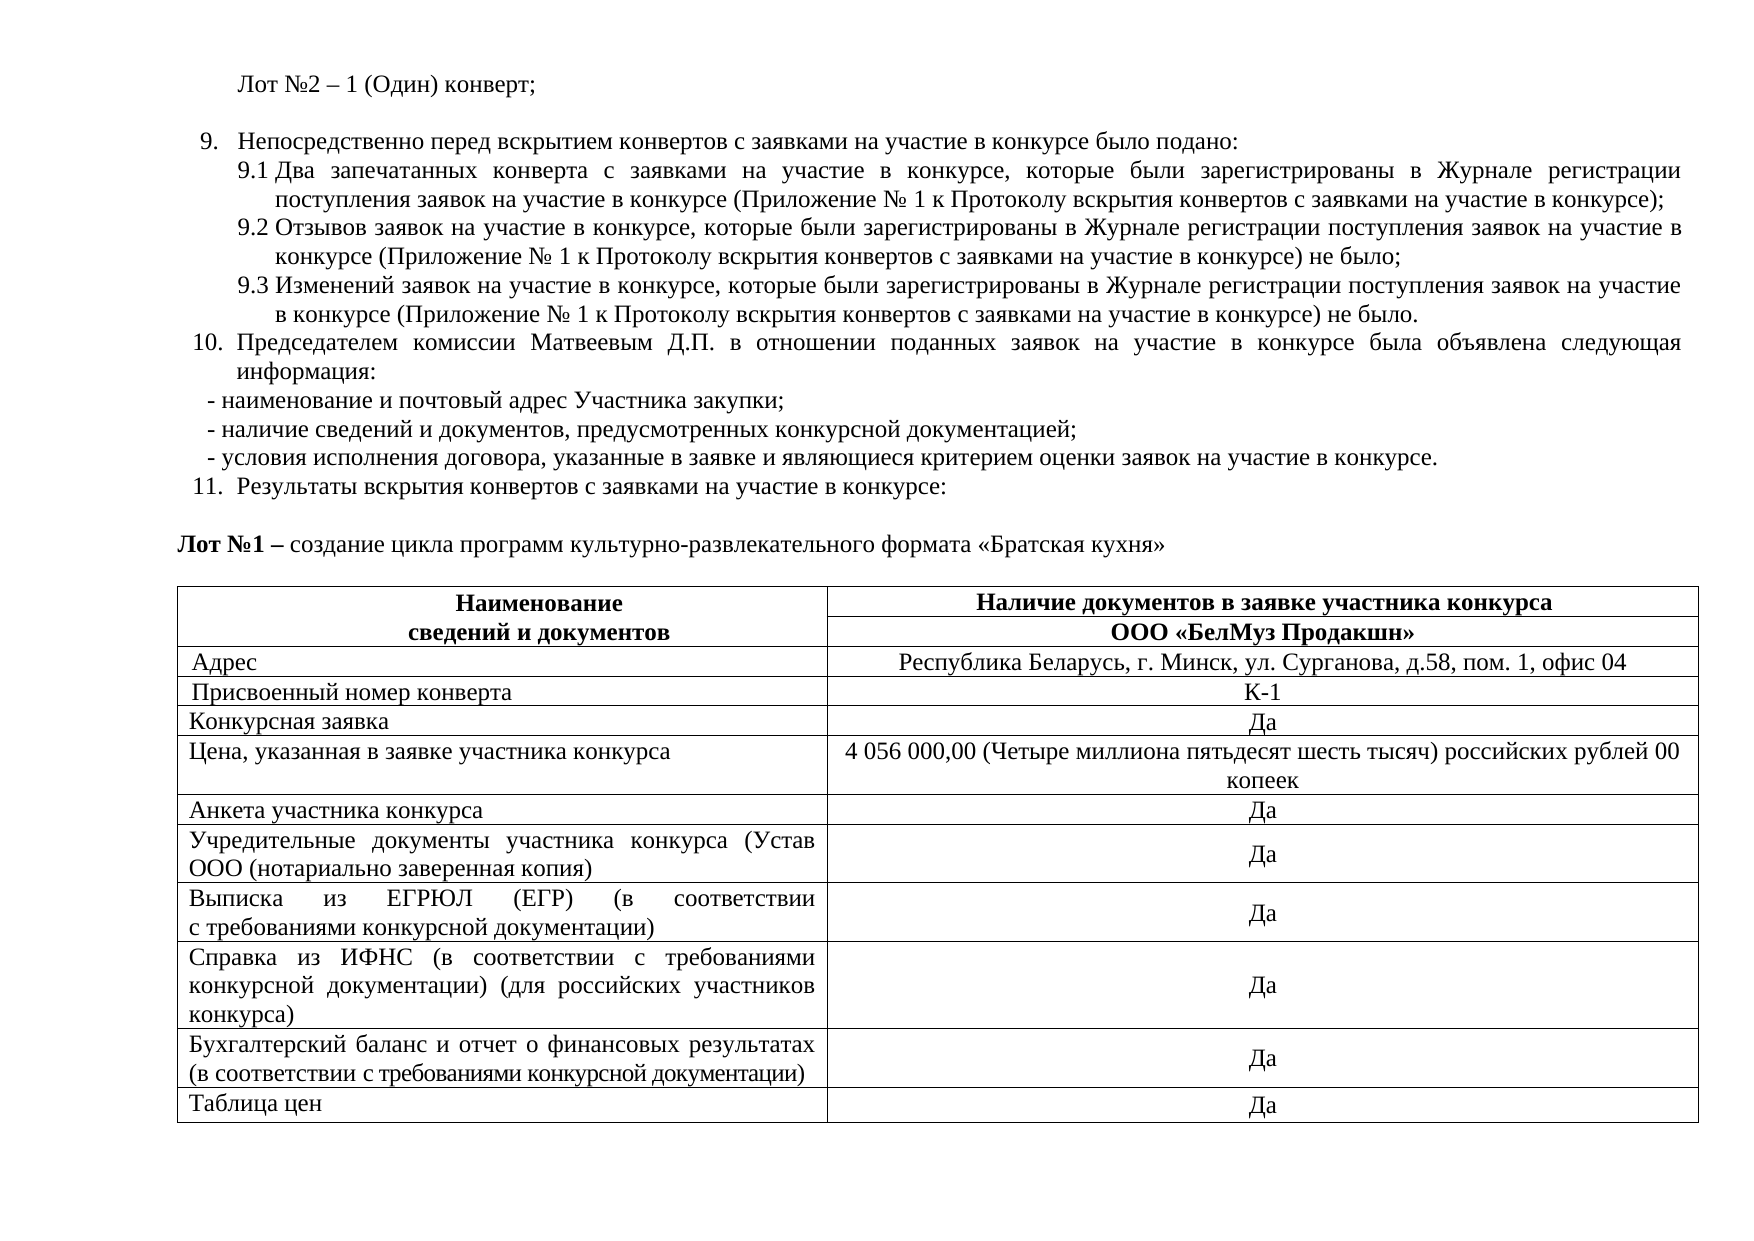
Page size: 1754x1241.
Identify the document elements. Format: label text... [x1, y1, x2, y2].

list Два запечатанных конверта с заявками на участие в конкурсе, которые были зарегистрированы в Журнале регистрации поступления заявок на участие в конкурсе (Приложение № 1 к Протоколу вскрытия конвертов с заявками на участие в конкурсе); [237, 155, 1683, 212]
table_cell Конкурсная заявка [178, 706, 827, 735]
table_cell Да [828, 1029, 1698, 1087]
table_cell 4 056 000,00 (Четыре миллиона пятьдесят шесть тысяч) российских рублей 00 копеек [828, 736, 1698, 794]
table_cell Бухгалтерский баланс и отчет о финансовых результатах (в соответствии с требованиями конкурсной документации) [178, 1029, 827, 1087]
table_cell Учредительные документы участника конкурса (Устав ООО (нотариально заверенная копия) [178, 825, 827, 882]
list Председателем комиссии Матвеевым Д.П. в отношении поданных заявок на участие в конкурсе была объявлена следующая информация: [192, 327, 1683, 385]
table_header Наименование сведений и документов [178, 587, 827, 646]
table_cell Цена, указанная в заявке участника конкурса [178, 736, 827, 794]
table_cell ООО «БелМуз Продакшн» [828, 617, 1698, 646]
table_cell Да [828, 1088, 1698, 1122]
table_cell Таблица цен [178, 1088, 827, 1122]
text Лот №2 – 1 (Один) конверт; [237, 69, 1683, 97]
text - условия исполнения договора, указанные в заявке и являющиеся критерием оценки заявок на участие в конкурсе. [162, 442, 1683, 471]
table_cell Да [828, 942, 1698, 1028]
table_cell Республика Беларусь, г. Минск, ул. Сурганова, д.58, пом. 1, офис 04 [828, 647, 1698, 676]
list Изменений заявок на участие в конкурсе, которые были зарегистрированы в Журнале регистрации поступления заявок на участие в конкурсе (Приложение № 1 к Протоколу вскрытия конвертов с заявками на участие в конкурсе) не было. [237, 270, 1683, 327]
table_cell Адрес [178, 647, 827, 676]
table_cell Да [828, 795, 1698, 824]
table_cell К-1 [828, 677, 1698, 705]
table_cell Да [828, 825, 1698, 882]
text - наличие сведений и документов, предусмотренных конкурсной документацией; [162, 414, 1683, 442]
list Отзывов заявок на участие в конкурсе, которые были зарегистрированы в Журнале регистрации поступления заявок на участие в конкурсе (Приложение № 1 к Протоколу вскрытия конвертов с заявками на участие в конкурсе) не было; [237, 212, 1683, 270]
table_cell Да [828, 883, 1698, 941]
table_cell Да [828, 706, 1698, 735]
list Непосредственно перед вскрытием конвертов с заявками на участие в конкурсе было подано: [200, 126, 1683, 155]
text - наименование и почтовый адрес Участника закупки; [162, 385, 1683, 414]
table_cell Анкета участника конкурса [178, 795, 827, 824]
text Лот №1 – создание цикла программ культурно-развлекательного формата «Братская кухня» [162, 529, 1683, 557]
list Результаты вскрытия конвертов с заявками на участие в конкурсе: [192, 471, 1683, 500]
table_cell Выписка из ЕГРЮЛ (ЕГР) (в соответствии с требованиями конкурсной документации) [178, 883, 827, 941]
table_cell Справка из ИФНС (в соответствии с требованиями конкурсной документации) (для российских участников конкурса) [178, 942, 827, 1028]
table_cell Присвоенный номер конверта [178, 677, 827, 705]
table_header Наличие документов в заявке участника конкурса [828, 587, 1698, 616]
